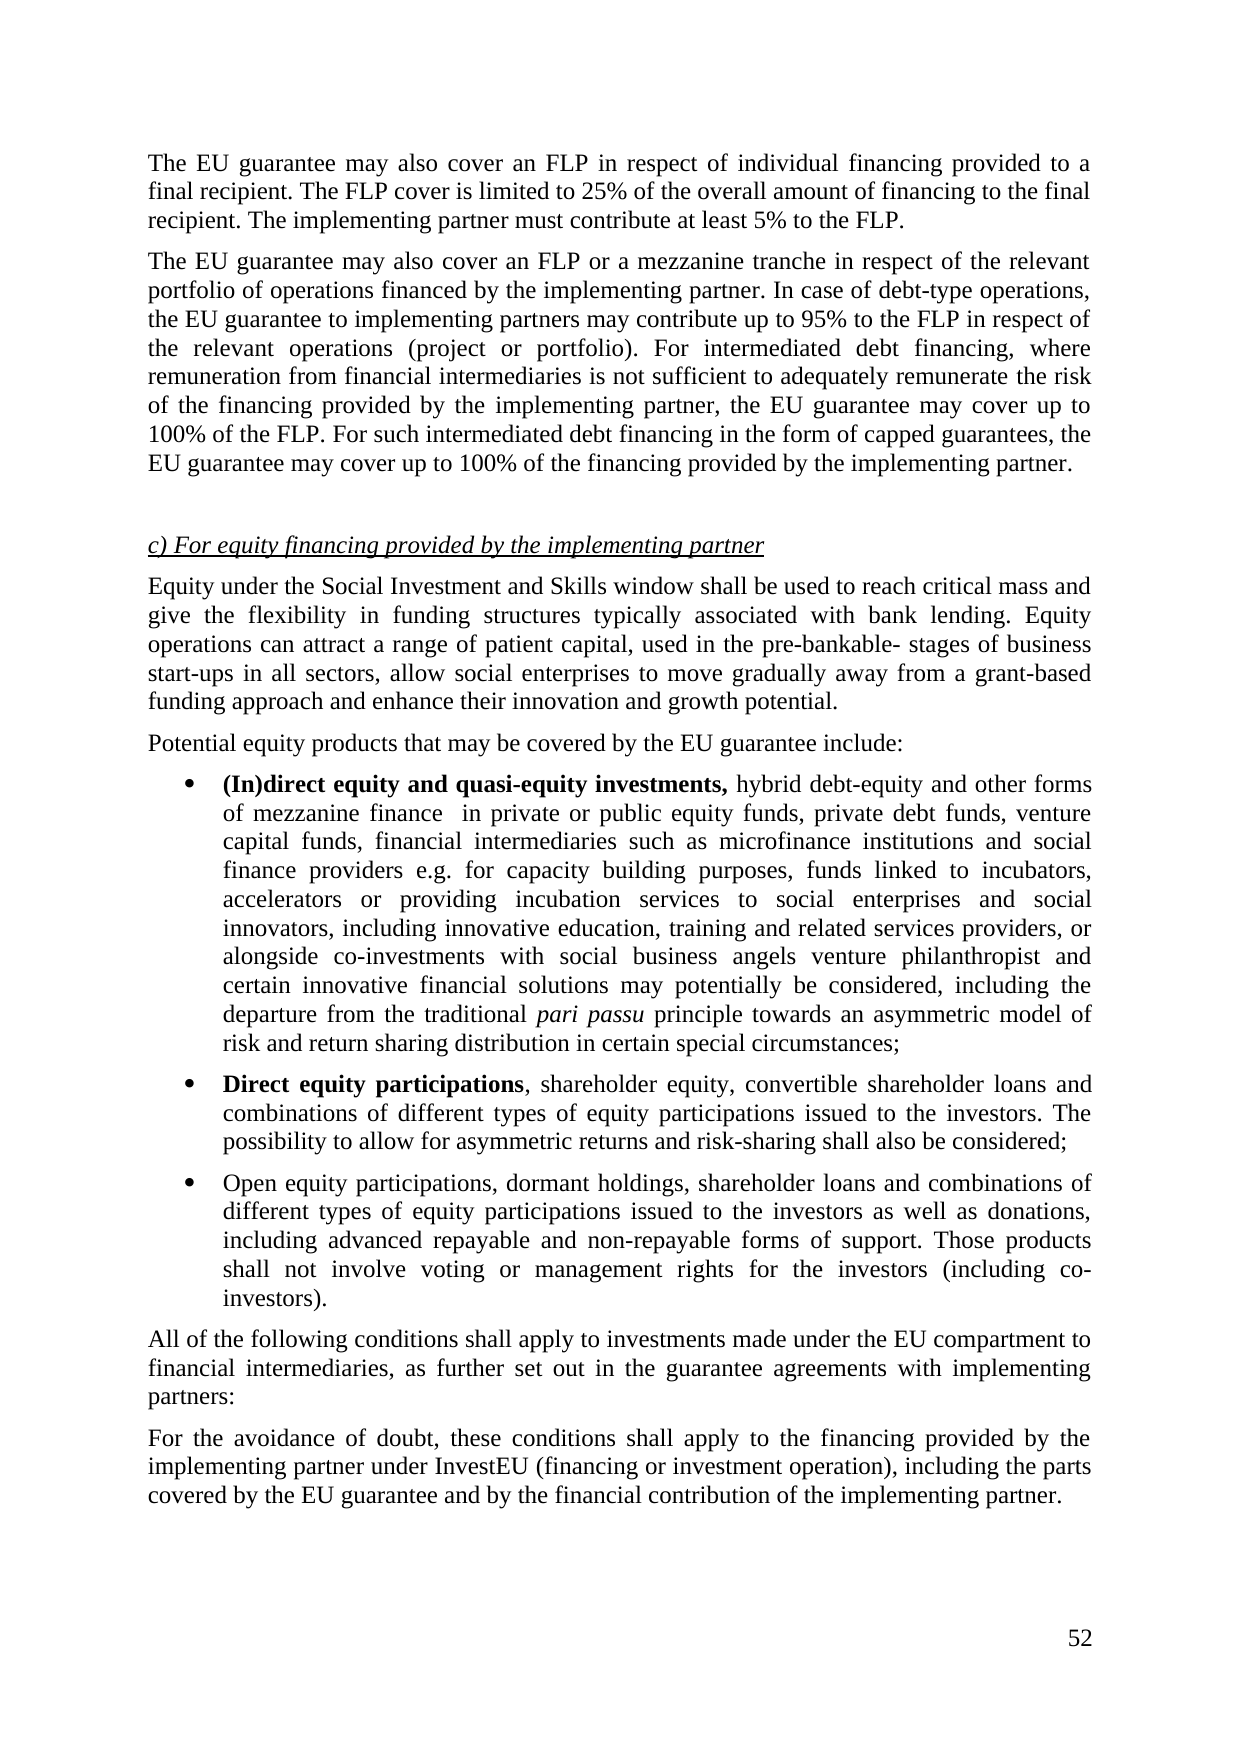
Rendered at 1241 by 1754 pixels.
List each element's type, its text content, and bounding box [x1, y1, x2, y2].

text Equity under the Social Investment and Skills window shall be used to reach critical mass and give the flexibility in funding structures typically associated with bank lending. Equity operations can attract a range of patient capital, used in the pre-bankable- stages of business start-ups in all sectors, allow social enterprises to move gradually away from a grant-based funding approach and enhance their innovation and growth potential. [148, 571, 1092, 715]
text For the avoidance of doubt, these conditions shall apply to the financing provided by the implementing partner under InvestEU (financing or investment operation), including the parts covered by the EU guarantee and by the financial contribution of the implementing partner. [148, 1423, 1092, 1509]
text The EU guarantee may also cover an FLP in respect of individual financing provided to a final recipient. The FLP cover is limited to 25% of the overall amount of financing to the final recipient. The implementing partner must contribute at least 5% to the FLP. [148, 148, 1092, 234]
list (In)direct equity and quasi-equity investments, hybrid debt-equity and other forms of mezzanine finance in private or public equity funds, private debt funds, venture capital funds, financial intermediaries such as microfinance institutions and social finance providers e.g. for capacity building purposes, funds linked to incubators, accelerators or providing incubation services to social enterprises and social innovators, including innovative education, training and related services providers, or alongside co-investments with social business angels venture philanthropist and certain innovative financial solutions may potentially be considered, including the departure from the traditional pari passu principle towards an asymmetric model of risk and return sharing distribution in certain special circumstances; [185, 769, 1092, 1056]
text Potential equity products that may be covered by the EU guarantee include: [148, 728, 1092, 756]
text All of the following conditions shall apply to investments made under the EU compartment to financial intermediaries, as further set out in the guarantee agreements with implementing partners: [148, 1324, 1092, 1410]
list Direct equity participations, shareholder equity, convertible shareholder loans and combinations of different types of equity participations issued to the investors. The possibility to allow for asymmetric returns and risk-sharing shall also be considered; [185, 1069, 1092, 1155]
list Open equity participations, dormant holdings, shareholder loans and combinations of different types of equity participations issued to the investors as well as donations, including advanced repayable and non-repayable forms of support. Those products shall not involve voting or management rights for the investors (including co-investors). [185, 1168, 1092, 1311]
text The EU guarantee may also cover an FLP or a mezzanine tranche in respect of the relevant portfolio of operations financed by the implementing partner. In case of debt-type operations, the EU guarantee to implementing partners may contribute up to 95% to the FLP in respect of the relevant operations (project or portfolio). For intermediated debt financing, where remuneration from financial intermediaries is not sufficient to adequately remunerate the risk of the financing provided by the implementing partner, the EU guarantee may cover up to 100% of the FLP. For such intermediated debt financing in the form of capped guarantees, the EU guarantee may cover up to 100% of the financing provided by the implementing partner. [148, 246, 1092, 476]
text c) For equity financing provided by the implementing partner [148, 530, 1092, 559]
